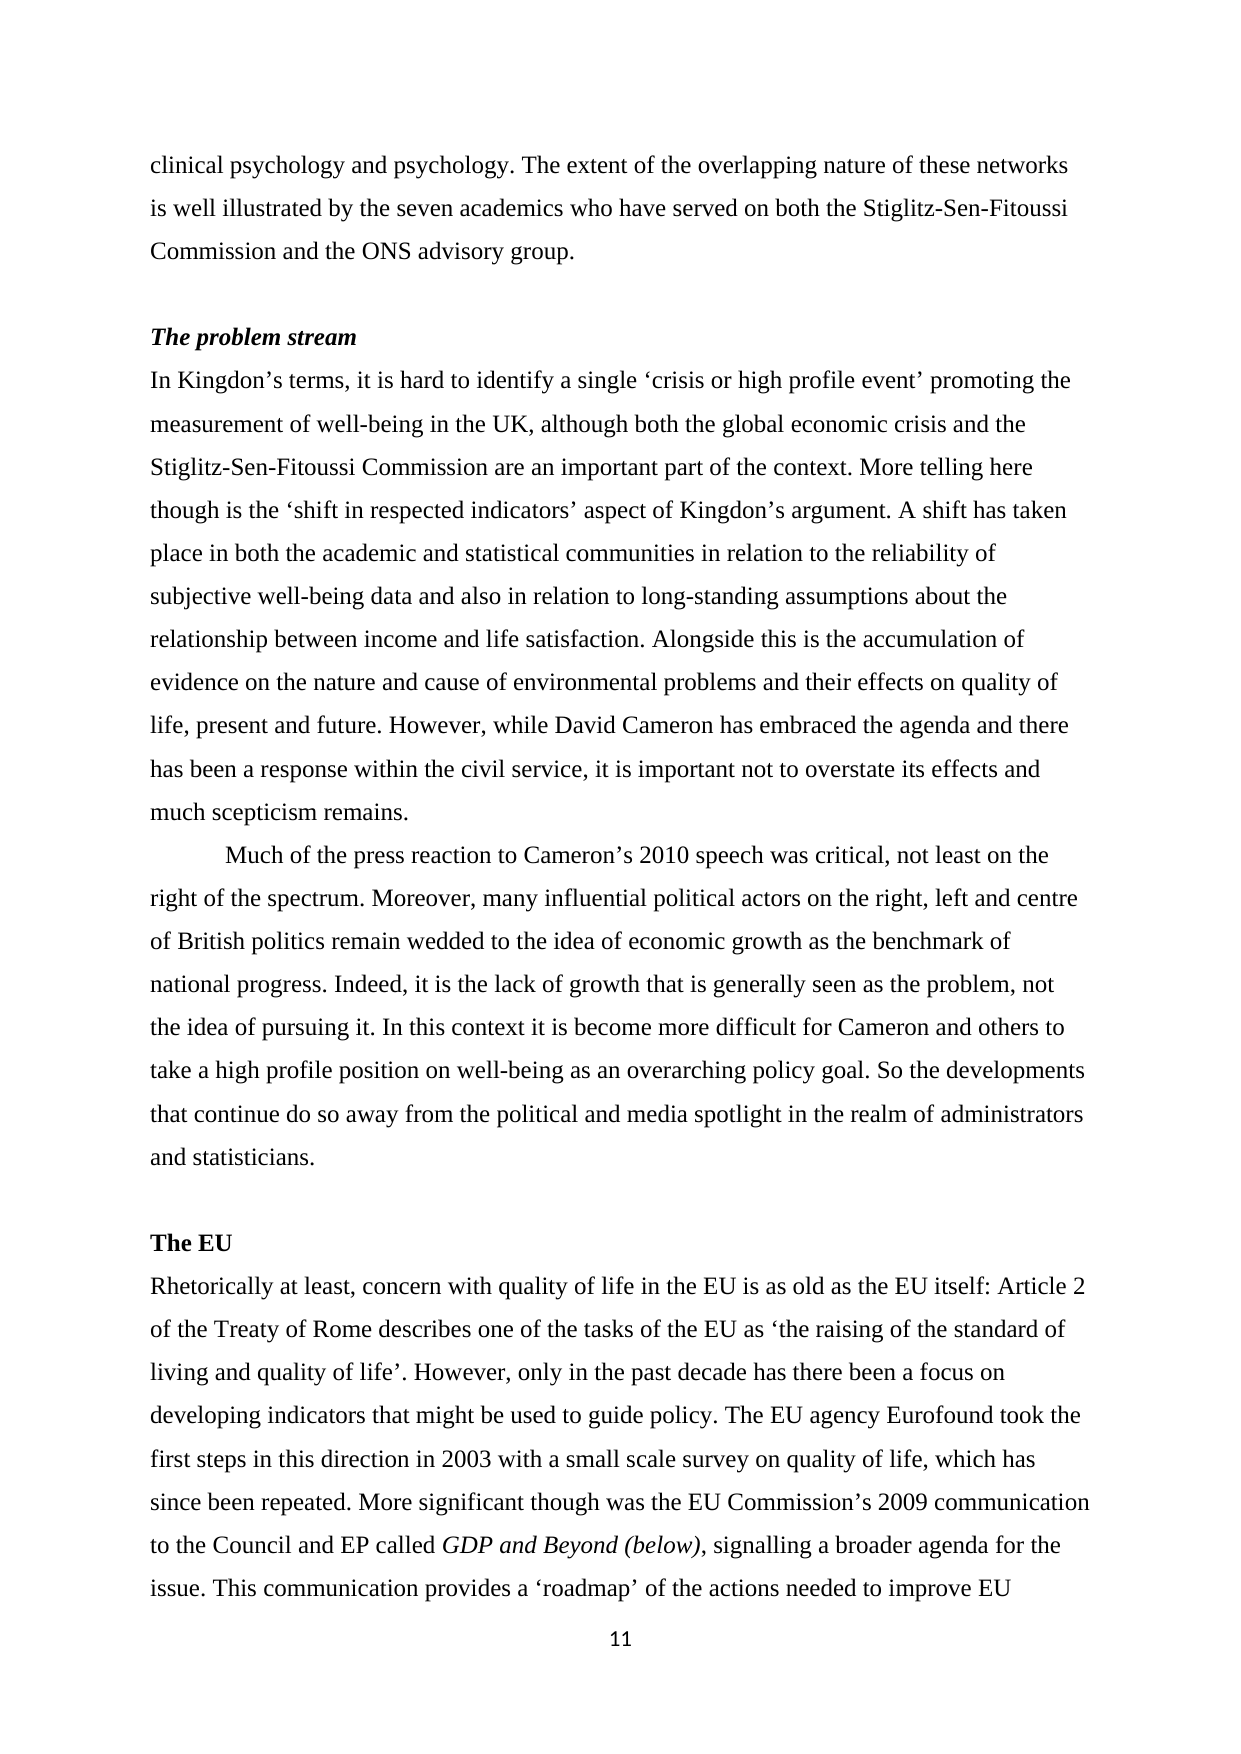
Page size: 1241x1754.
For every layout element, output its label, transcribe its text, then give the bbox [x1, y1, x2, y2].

text The problem stream [150, 322, 1090, 351]
text Much of the press reaction to Cameron’s 2010 speech was critical, not least on the right of the spectrum. Moreover, many influential political actors on the right, left and centre of British politics remain wedded to the idea of economic growth as the benchmark of national progress. Indeed, it is the lack of growth that is generally seen as the problem, not the idea of pursuing it. In this context it is become more difficult for Cameron and others to take a high profile position on well-being as an overarching policy goal. So the developments that continue do so away from the political and media spotlight in the realm of administrators and statisticians. [150, 840, 1090, 1171]
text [150, 150, 1090, 265]
text The EU [150, 1228, 1090, 1257]
text In Kingdon’s terms, it is hard to identify a single ‘crisis or high profile event’ promoting the measurement of well-being in the UK, although both the global economic crisis and the Stiglitz-Sen-Fitoussi Commission are an important part of the context. More telling here though is the ‘shift in respected indicators’ aspect of Kingdon’s argument. A shift has taken place in both the academic and statistical communities in relation to the reliability of subjective well-being data and also in relation to long-standing assumptions about the relationship between income and life satisfaction. Alongside this is the accumulation of evidence on the nature and cause of environmental problems and their effects on quality of life, present and future. However, while David Cameron has embraced the agenda and there has been a response within the civil service, it is important not to overstate its effects and much scepticism remains. [150, 366, 1090, 826]
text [150, 1271, 1090, 1602]
